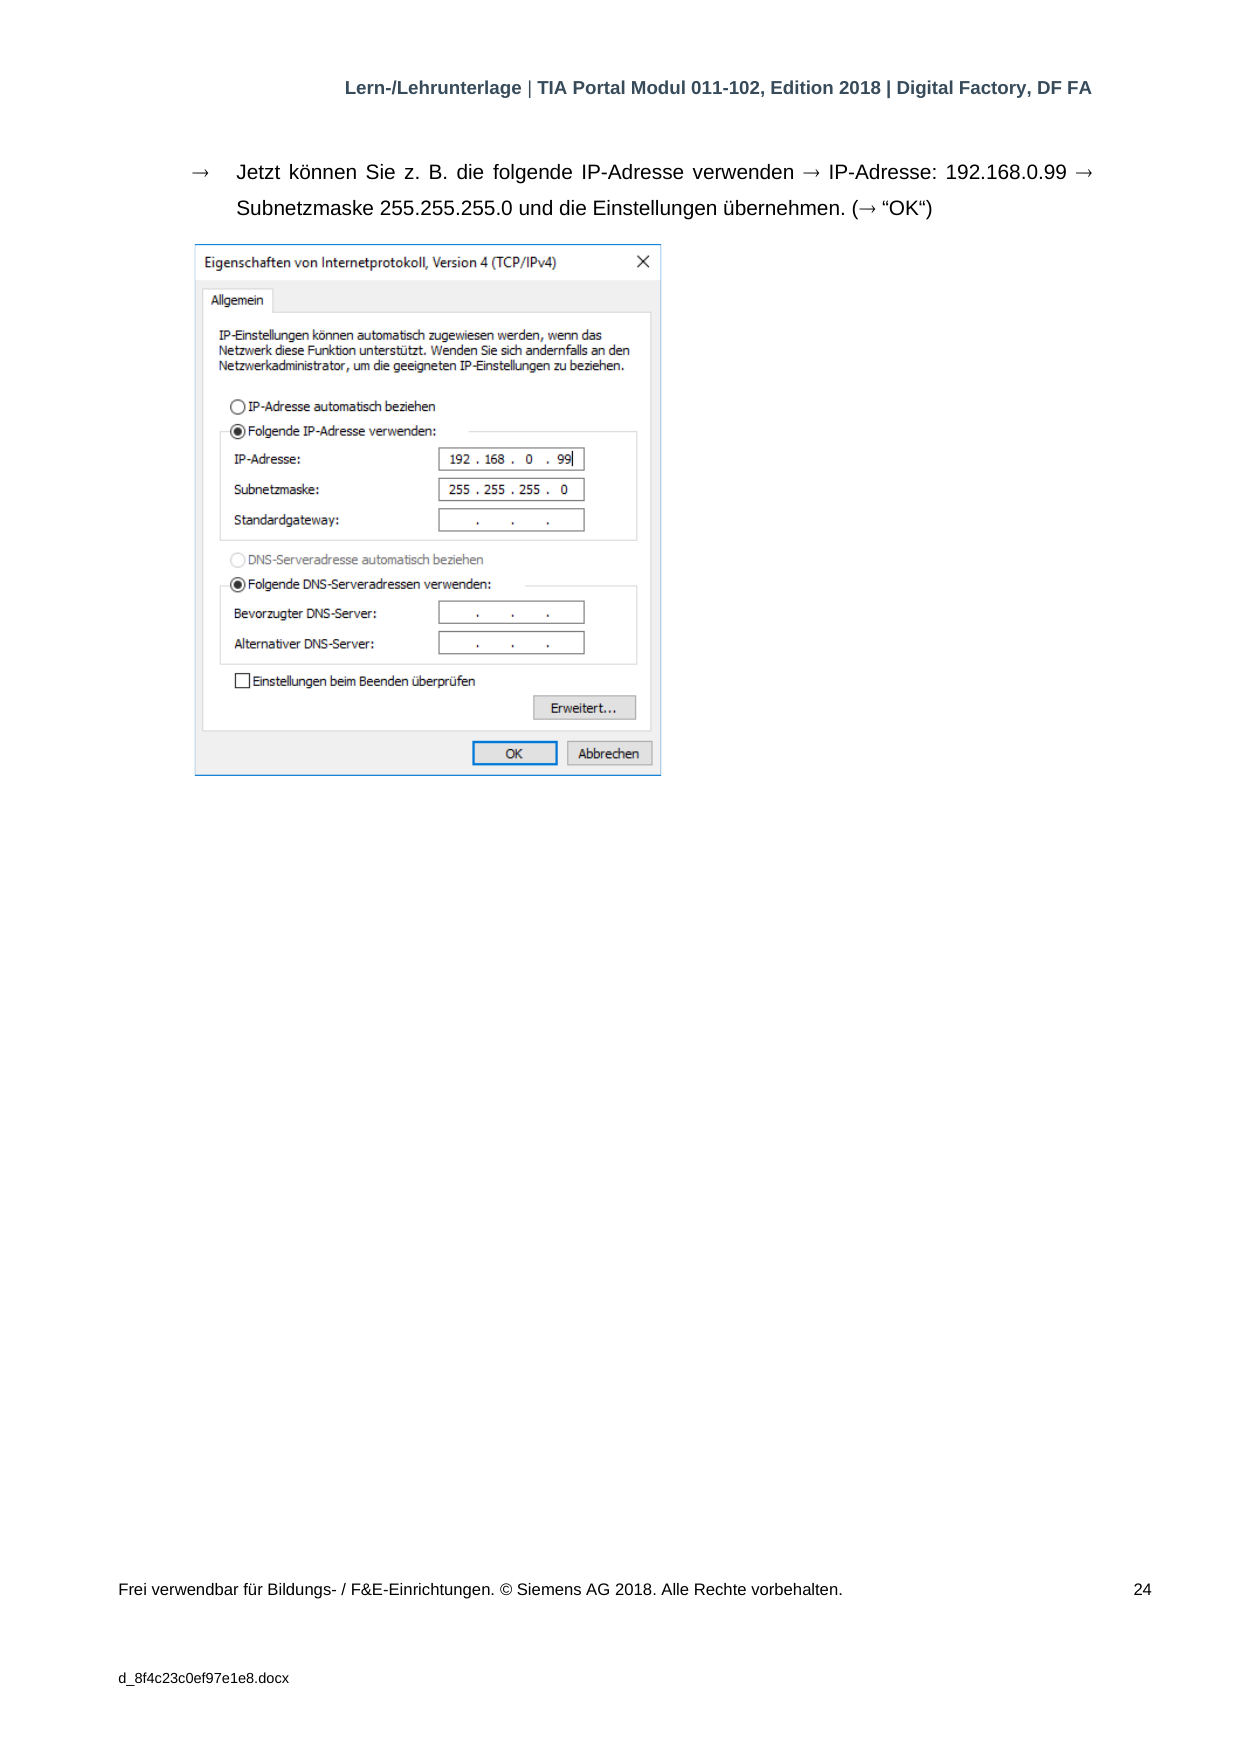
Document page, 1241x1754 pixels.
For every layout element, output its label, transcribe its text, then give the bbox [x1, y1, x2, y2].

text Jetzt können Sie z. B. die folgende IP-Adresse verwenden IP-Adresse: 192.168.0.99 Subnetzmaske 255.255.255.0 und die Einstellungen übernehmen. ( “OK“) [192, 160, 1092, 220]
picture [194, 244, 662, 776]
